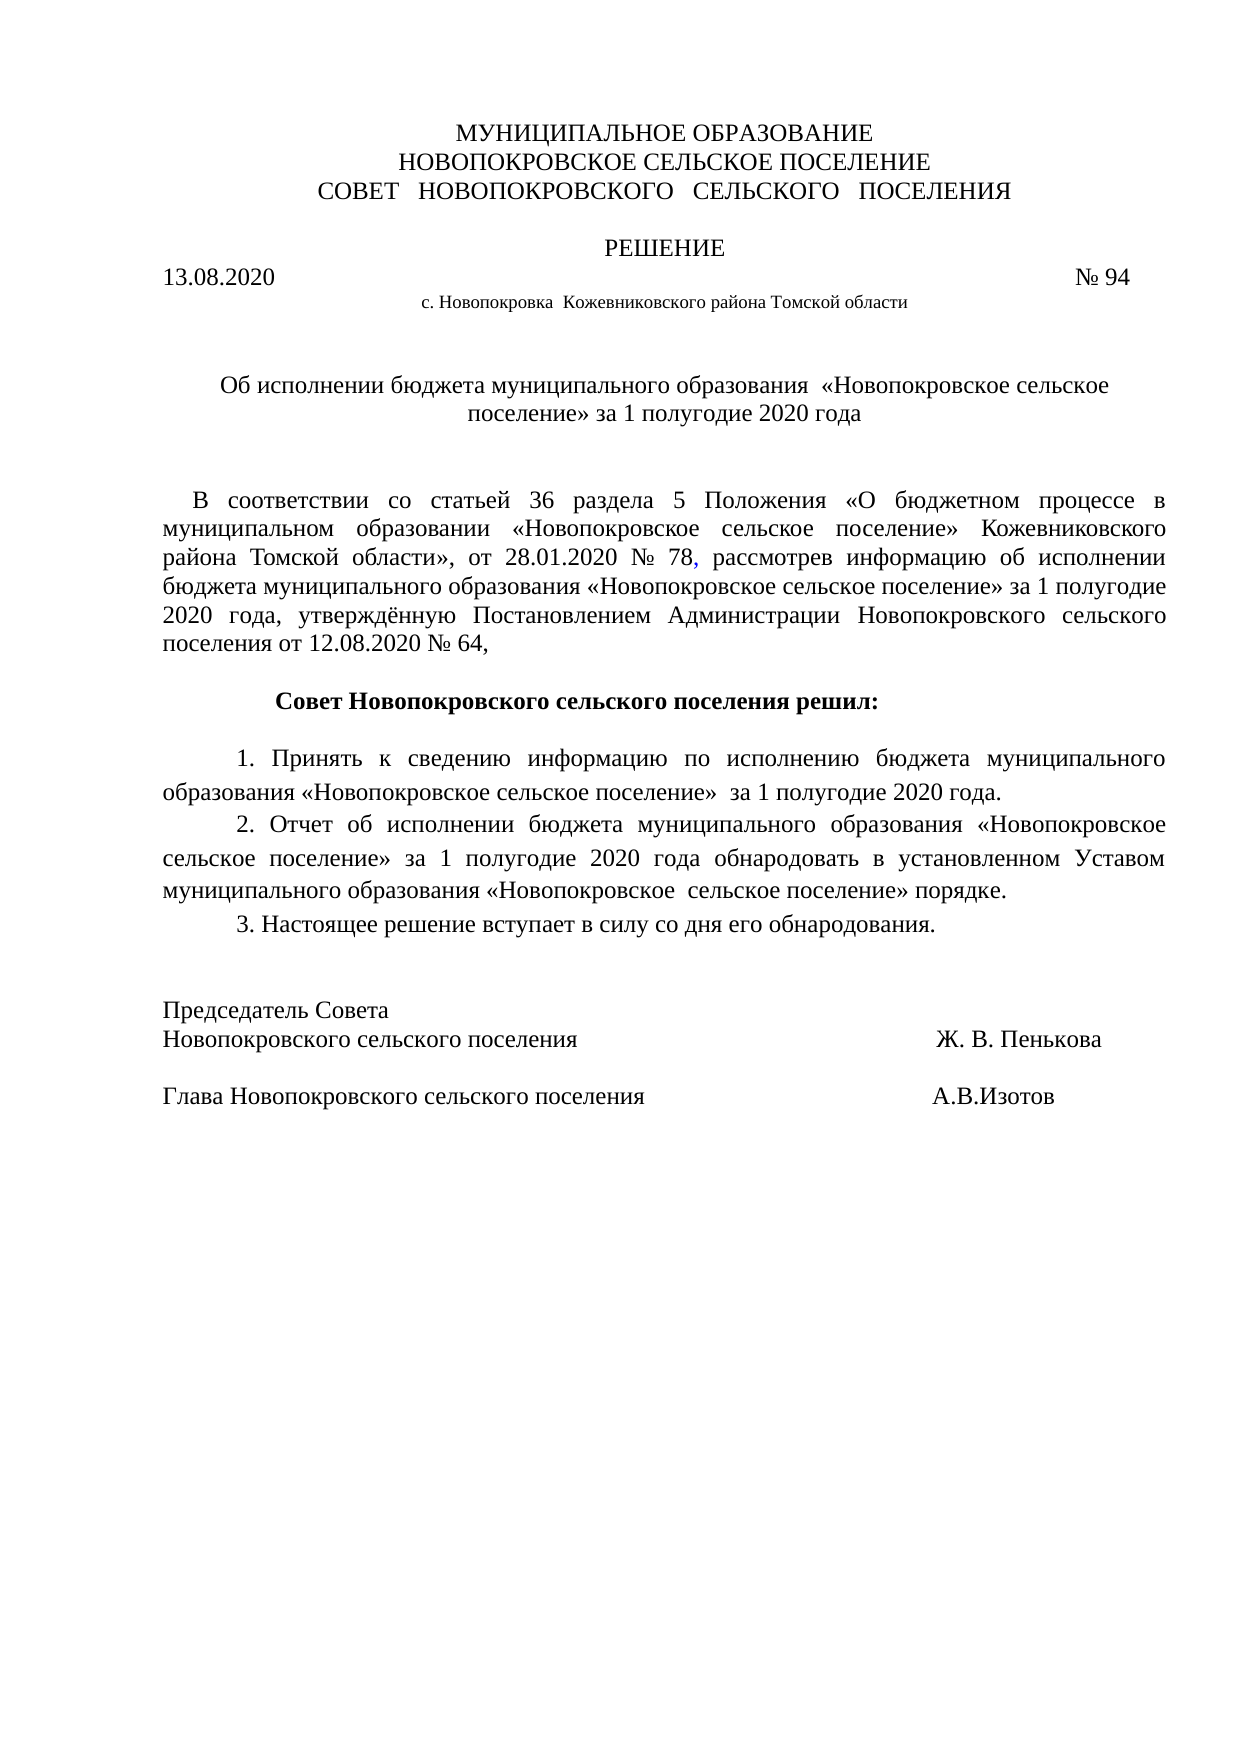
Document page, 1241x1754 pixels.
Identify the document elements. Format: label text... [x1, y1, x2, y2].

text 1. Принять к сведению информацию по исполнению бюджета муниципального образования «Новопокровское сельское поселение» за 1 полугодие 2020 года. [162, 743, 1167, 805]
title с. Новопокровка Кожевниковского района Томской области [162, 291, 1167, 312]
text Председатель Совета [162, 995, 1167, 1024]
subtitle В соответствии со статьей 36 раздела 5 Положения «О бюджетном процессе в муниципальном образовании «Новопокровское сельское поселение» Кожевниковского района Томской области», от 28.01.2020 № 78, рассмотрев информацию об исполнении бюджета муниципального образования «Новопокровское сельское поселение» за 1 полугодие 2020 года, утверждённую Постановлением Администрации Новопокровского сельского поселения от 12.08.2020 № 64, [162, 485, 1167, 657]
text Совет Новопокровского сельского поселения решил: [162, 686, 1167, 715]
title РЕШЕНИЕ [162, 233, 1167, 262]
text Новопокровского сельского поселения Ж. В. Пенькова [162, 1024, 1167, 1052]
text Об исполнении бюджета муниципального образования «Новопокровское сельское поселение» за 1 полугодие 2020 года [162, 370, 1167, 427]
text 3. Настоящее решение вступает в силу со дня его обнародования. [162, 909, 1167, 937]
title СОВЕТ НОВОПОКРОВСКОГО СЕЛЬСКОГО ПОСЕЛЕНИЯ [162, 176, 1167, 204]
text 2. Отчет об исполнении бюджета муниципального образования «Новопокровское сельское поселение» за 1 полугодие 2020 года обнародовать в установленном Уставом муниципального образования «Новопокровское сельское поселение» порядке. [162, 809, 1167, 904]
title НОВОПОКРОВСКОЕ СЕЛЬСКОЕ ПОСЕЛЕНИЕ [162, 147, 1167, 176]
title 13.08.2020 № 94 [162, 262, 1167, 291]
title МУНИЦИПАЛЬНОЕ ОБРАЗОВАНИЕ [162, 118, 1167, 147]
text Глава Новопокровского сельского поселения А.В.Изотов [162, 1081, 1167, 1110]
